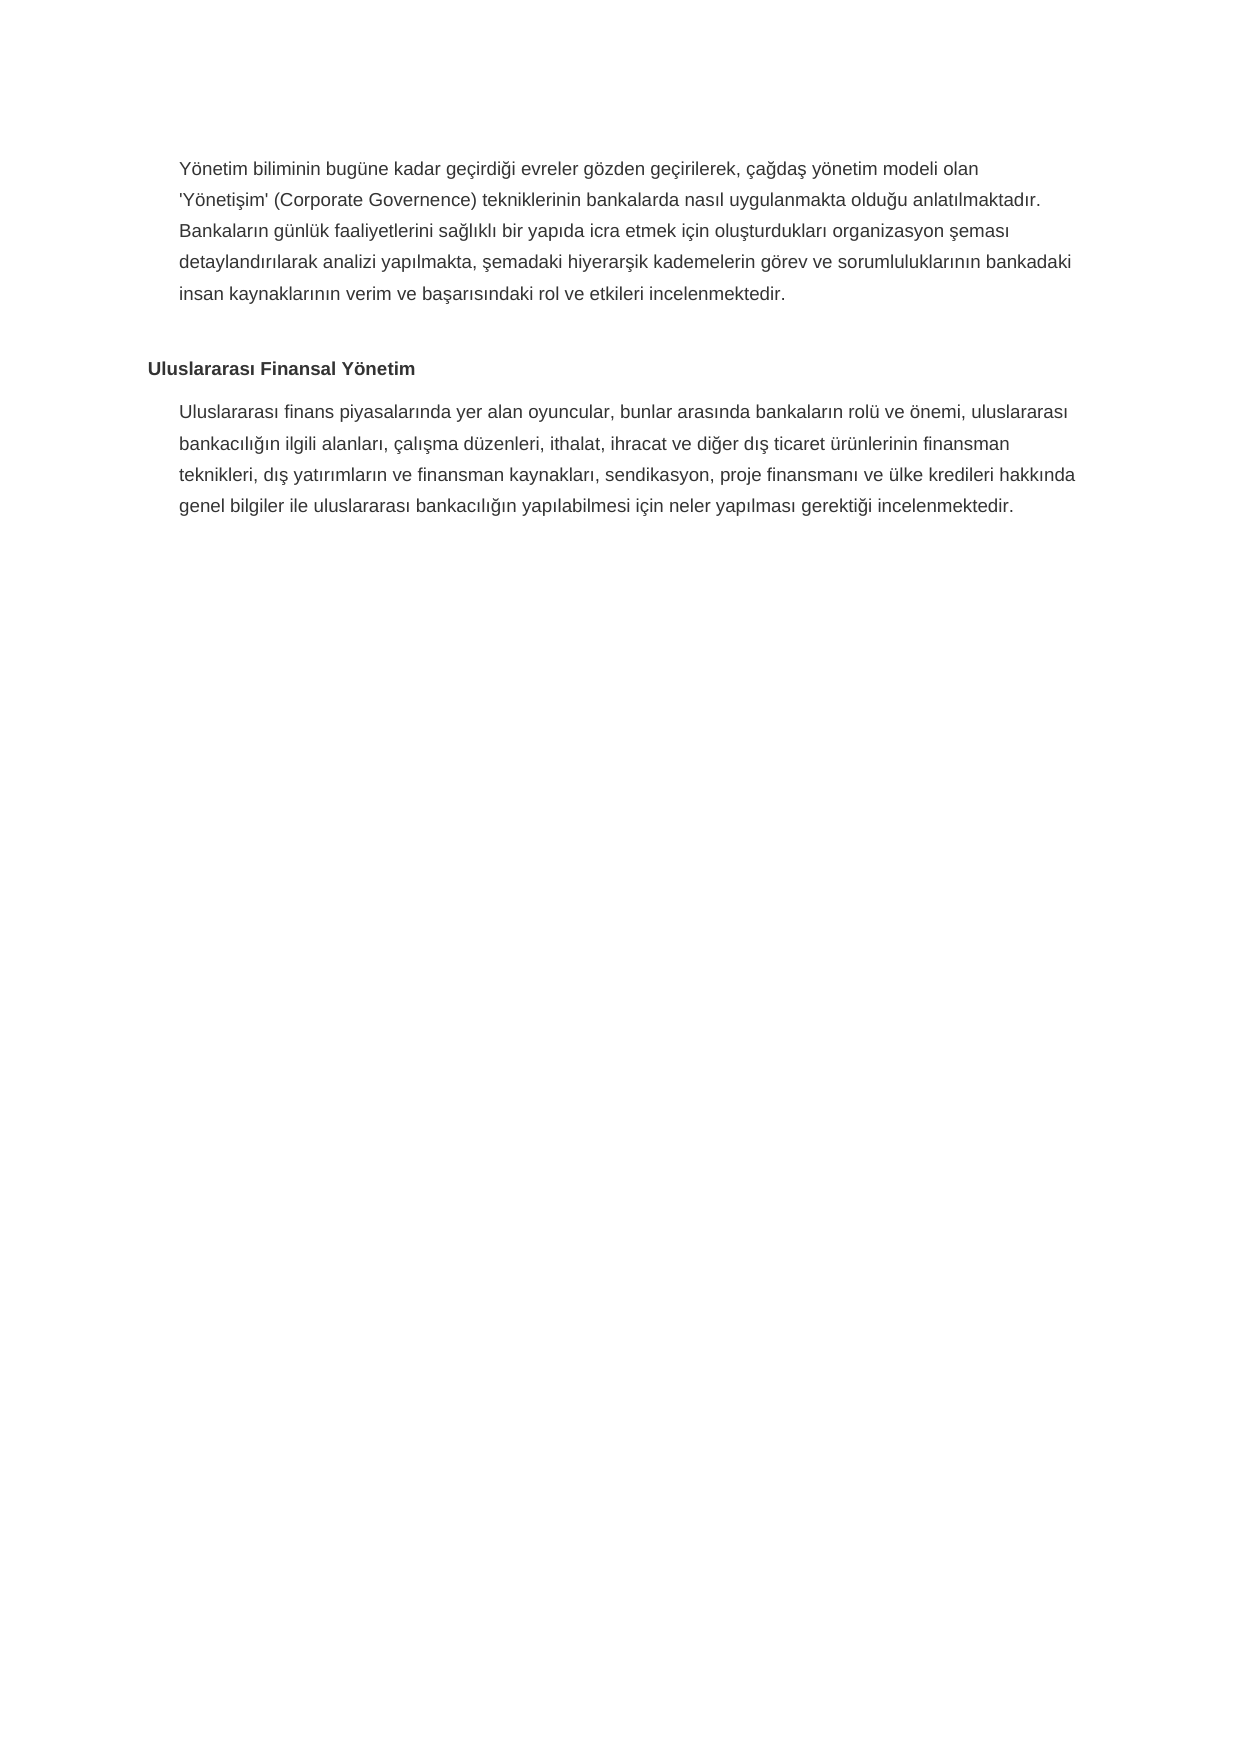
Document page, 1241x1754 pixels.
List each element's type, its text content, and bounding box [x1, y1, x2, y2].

text Uluslararası finans piyasalarında yer alan oyuncular, bunlar arasında bankaların rolü ve önemi, uluslararası bankacılığın ilgili alanları, çalışma düzenleri, ithalat, ihracat ve diğer dış ticaret ürünlerinin finansman teknikleri, dış yatırımların ve finansman kaynakları, sendikasyon, proje finansmanı ve ülke kredileri hakkında genel bilgiler ile uluslararası bankacılığın yapılabilmesi için neler yapılması gerektiği incelenmektedir. [179, 391, 1093, 516]
text Yönetim biliminin bugüne kadar geçirdiği evreler gözden geçirilerek, çağdaş yönetim modeli olan 'Yönetişim' (Corporate Governence) tekniklerinin bankalarda nasıl uygulanmakta olduğu anlatılmaktadır. Bankaların günlük faaliyetlerini sağlıklı bir yapıda icra etmek için oluşturdukları organizasyon şeması detaylandırılarak analizi yapılmakta, şemadaki hiyerarşik kademelerin görev ve sorumluluklarının bankadaki insan kaynaklarının verim ve başarısındaki rol ve etkileri incelenmektedir. [179, 148, 1093, 304]
text Uluslararası Finansal Yönetim [148, 316, 1093, 379]
